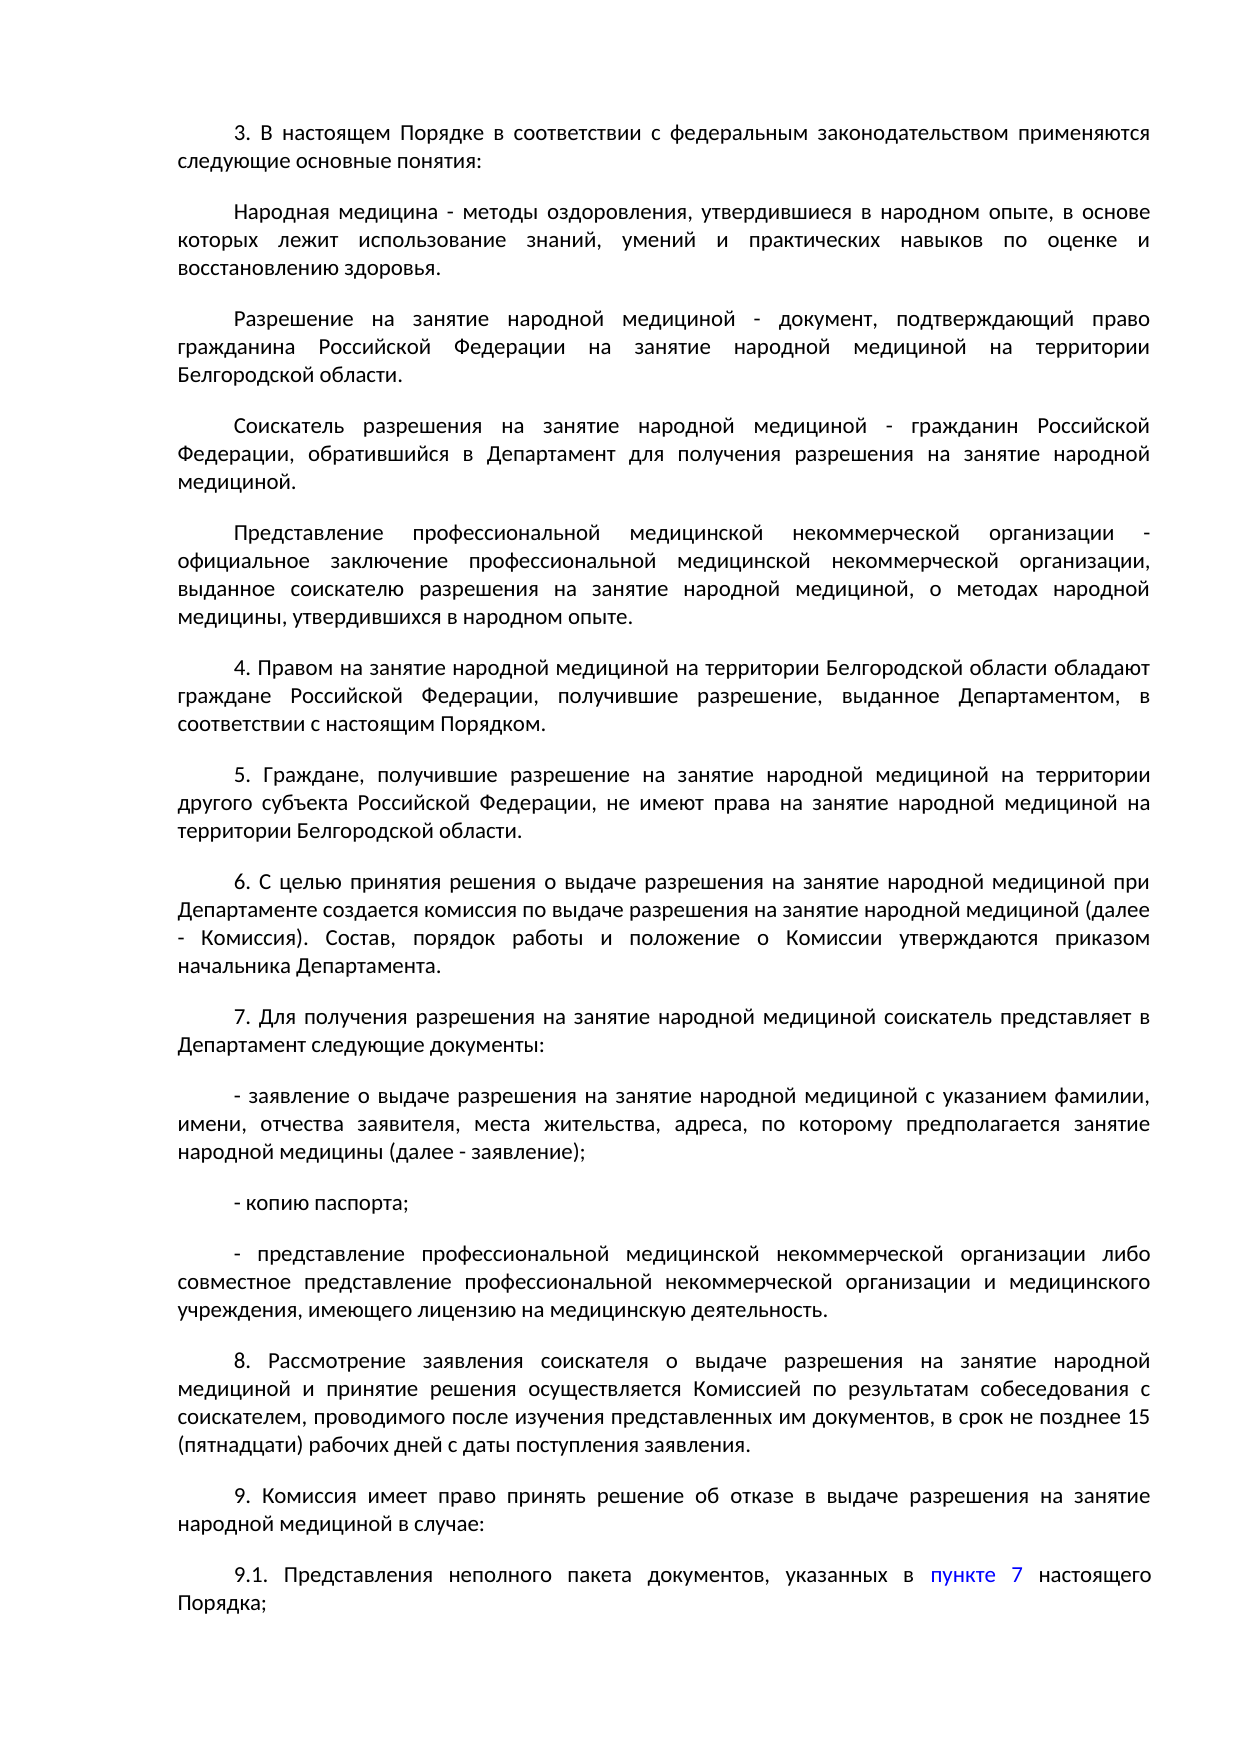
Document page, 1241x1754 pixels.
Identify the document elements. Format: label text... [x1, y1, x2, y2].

text 6. С целью принятия решения о выдаче разрешения на занятие народной медициной при Департаменте создается комиссия по выдаче разрешения на занятие народной медициной (далее - Комиссия). Состав, порядок работы и положение о Комиссии утверждаются приказом начальника Департамента. [177, 867, 1152, 979]
text Разрешение на занятие народной медициной - документ, подтверждающий право гражданина Российской Федерации на занятие народной медициной на территории Белгородской области. [177, 304, 1152, 388]
text Представление профессиональной медицинской некоммерческой организации - официальное заключение профессиональной медицинской некоммерческой организации, выданное соискателю разрешения на занятие народной медициной, о методах народной медицины, утвердившихся в народном опыте. [177, 518, 1152, 630]
text 9. Комиссия имеет право принять решение об отказе в выдаче разрешения на занятие народной медициной в случае: [177, 1481, 1152, 1537]
text 5. Граждане, получившие разрешение на занятие народной медициной на территории другого субъекта Российской Федерации, не имеют права на занятие народной медициной на территории Белгородской области. [177, 760, 1152, 844]
text Народная медицина - методы оздоровления, утвердившиеся в народном опыте, в основе которых лежит использование знаний, умений и практических навыков по оценке и восстановлению здоровья. [177, 197, 1152, 281]
text - представление профессиональной медицинской некоммерческой организации либо совместное представление профессиональной некоммерческой организации и медицинского учреждения, имеющего лицензию на медицинскую деятельность. [177, 1239, 1152, 1323]
text 8. Рассмотрение заявления соискателя о выдаче разрешения на занятие народной медициной и принятие решения осуществляется Комиссией по результатам собеседования с соискателем, проводимого после изучения представленных им документов, в срок не позднее 15 (пятнадцати) рабочих дней с даты поступления заявления. [177, 1346, 1152, 1458]
text 7. Для получения разрешения на занятие народной медициной соискатель представляет в Департамент следующие документы: [177, 1002, 1152, 1058]
text - копию паспорта; [177, 1188, 1152, 1216]
text 4. Правом на занятие народной медициной на территории Белгородской области обладают граждане Российской Федерации, получившие разрешение, выданное Департаментом, в соответствии с настоящим Порядком. [177, 653, 1152, 737]
text 3. В настоящем Порядке в соответствии с федеральным законодательством применяются следующие основные понятия: [177, 118, 1152, 174]
text - заявление о выдаче разрешения на занятие народной медициной с указанием фамилии, имени, отчества заявителя, места жительства, адреса, по которому предполагается занятие народной медицины (далее - заявление); [177, 1081, 1152, 1165]
text Соискатель разрешения на занятие народной медициной - гражданин Российской Федерации, обратившийся в Департамент для получения разрешения на занятие народной медициной. [177, 411, 1152, 495]
text 9.1. Представления неполного пакета документов, указанных в пункте 7 настоящего Порядка; [177, 1560, 1152, 1616]
